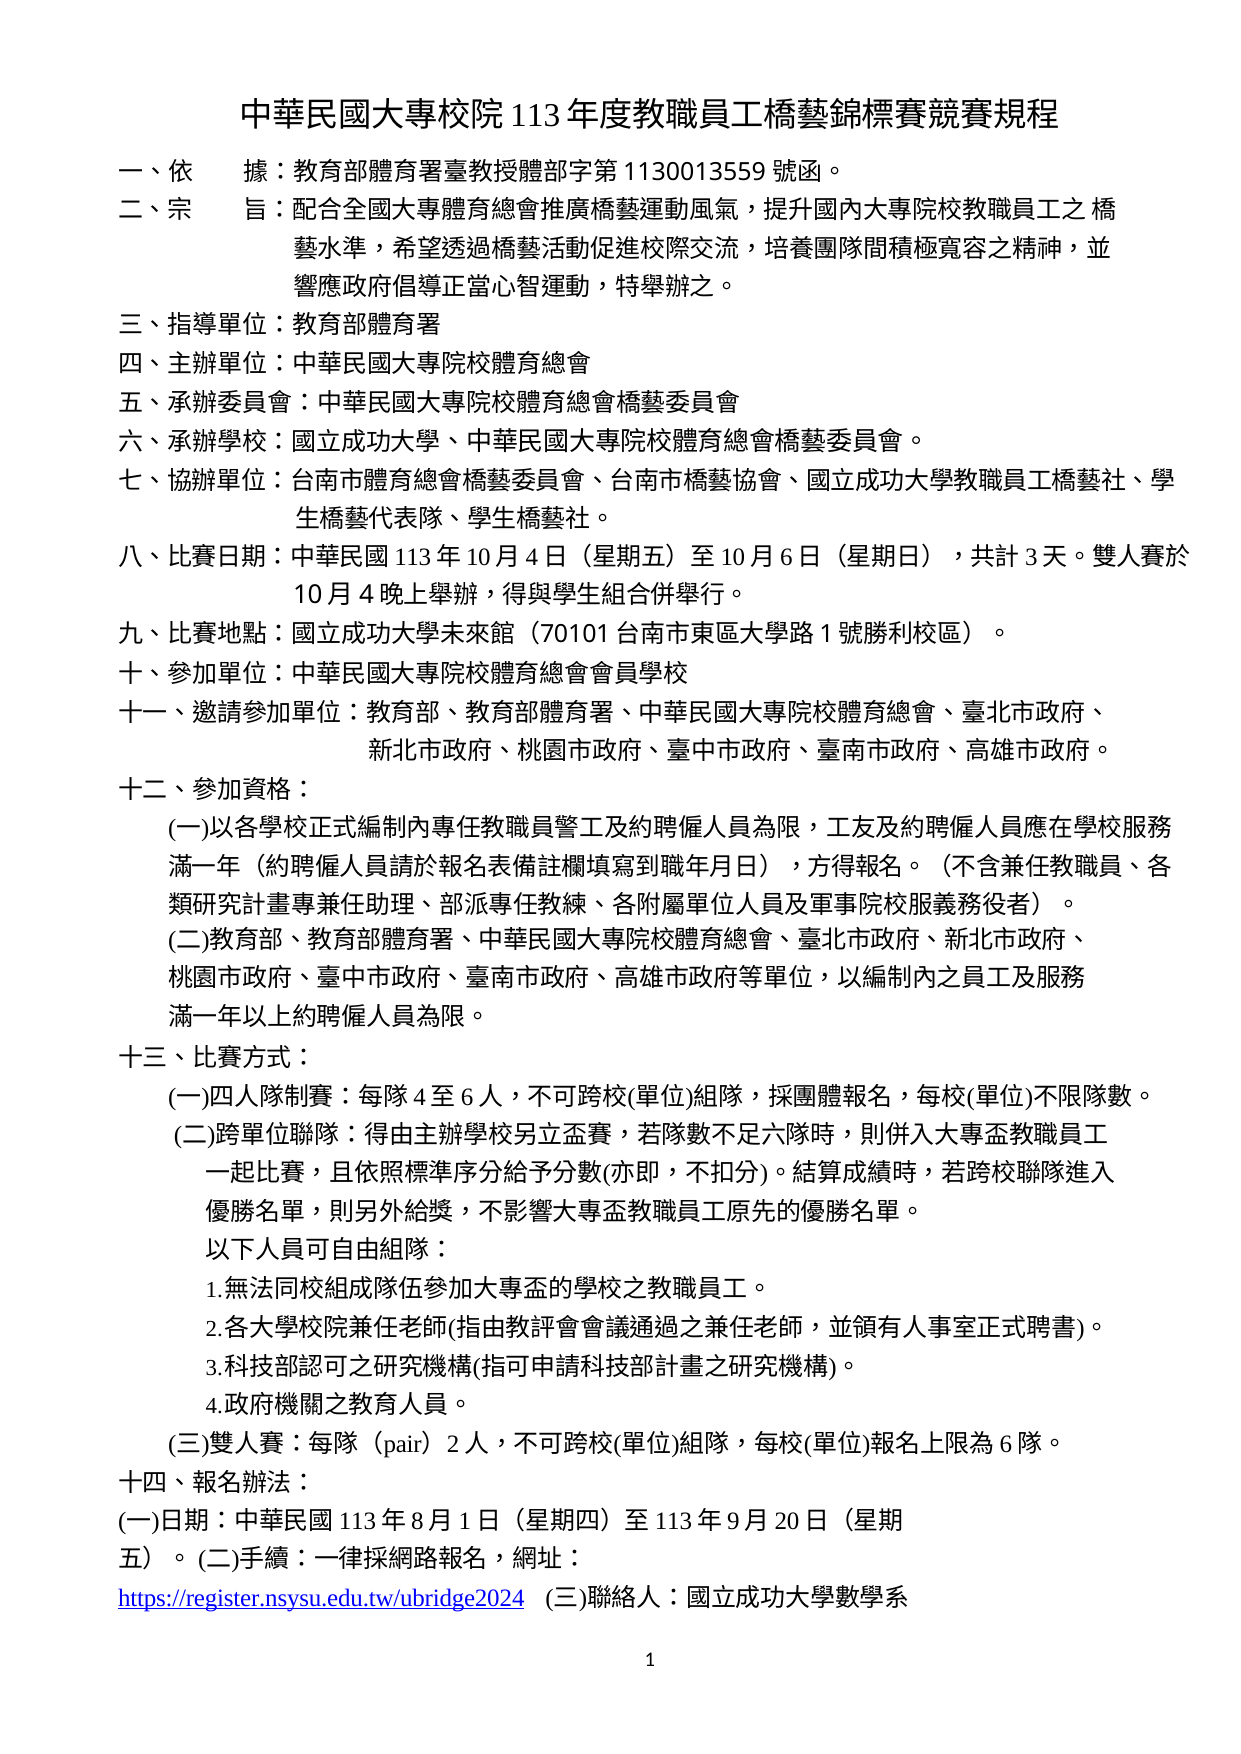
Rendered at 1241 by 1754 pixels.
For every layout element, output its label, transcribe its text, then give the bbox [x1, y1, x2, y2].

text 二、宗 旨：配合全國大專體育總會推廣橋藝運動風氣，提升國內大專院校教職員工之 橋藝水準，希望透過橋藝活動促進校際交流，培養團隊間積極寬容之精神，並響應政府倡導正當心智運動，特舉辦之。 [118, 190, 1118, 303]
text 五、承辦委員會：中華民國大專院校體育總會橋藝委員會 [118, 383, 1198, 419]
text 一、依 據：教育部體育署臺教授體部字第1130013559 號函。 [118, 151, 1198, 187]
list 無法同校組成隊伍參加大專盃的學校之教職員工。 [205, 1268, 1198, 1305]
list 各大學校院兼任老師(指由教評會會議通過之兼任老師，並領有人事室正式聘書)。 [205, 1307, 1198, 1343]
text 以下人員可自由組隊： [205, 1230, 1198, 1266]
text 桃園市政府、臺中市政府、臺南市政府、高雄市政府等單位，以編制內之員工及服務滿一年以上約聘僱人員為限。 [168, 958, 1093, 1032]
text (二)教育部、教育部體育署、中華民國大專院校體育總會、臺北市政府、新北市政府、 [168, 923, 1198, 955]
text 十一、邀請參加單位：教育部、教育部體育署、中華民國大專院校體育總會、臺北市政府、新北市政府、桃園市政府、臺中市政府、臺南市政府、高雄市政府。 [118, 692, 1118, 767]
list 政府機關之教育人員。 [205, 1385, 1198, 1421]
list 科技部認可之研究機構(指可申請科技部計畫之研究機構)。 [205, 1346, 1198, 1382]
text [118, 1501, 935, 1613]
text 十、參加單位：中華民國大專院校體育總會會員學校 [118, 654, 1056, 690]
text 10月4晚上舉辦，得與學生組合併舉行。 [293, 574, 1198, 612]
text 六、承辦學校：國立成功大學、中華民國大專院校體育總會橋藝委員會。 [118, 421, 1198, 458]
text (一)四人隊制賽：每隊4至6人，不可跨校(單位)組隊，採團體報名，每校(單位)不限隊數。 (二)跨單位聯隊：得由主辦學校另立盃賽，若隊數不足六隊時，則併入大專盃教職員工 [168, 1076, 1143, 1151]
text 十三、比賽方式： [118, 1037, 1198, 1073]
text 七、協辦單位：台南市體育總會橋藝委員會、台南市橋藝協會、國立成功大學教職員工橋藝社、學生橋藝代表隊、學生橋藝社。 [118, 460, 1181, 535]
title 中華民國大專校院113年度教職員工橋藝錦標賽競賽規程 [117, 87, 1182, 136]
text 三、指導單位：教育部體育署 [118, 305, 1198, 341]
text 一起比賽，且依照標準序分給予分數(亦即，不扣分)。結算成績時，若跨校聯隊進入優勝名單，則另外給獎，不影響大專盃教職員工原先的優勝名單。 [205, 1153, 1122, 1227]
text (三)雙人賽：每隊（pair）2人，不可跨校(單位)組隊，每校(單位)報名上限為6隊。十四、報名辦法： [118, 1424, 1057, 1498]
text 九、比賽地點：國立成功大學未來館（70101台南市東區大學路1號勝利校區）。 [118, 613, 1056, 650]
text 八、比賽日期：中華民國113年10月4日（星期五）至10月6日（星期日），共計3天。雙人賽於 [118, 537, 1198, 573]
text 四、主辦單位：中華民國大專院校體育總會 [118, 344, 1198, 380]
text 十二、參加資格： [118, 769, 1198, 805]
text (一)以各學校正式編制內專任教職員警工及約聘僱人員為限，工友及約聘僱人員應在學校服務滿一年（約聘僱人員請於報名表備註欄填寫到職年月日），方得報名。（不含兼任教職員、各類研究計畫專兼任助理、部派專任教練、各附屬單位人員及軍事院校服義務役者）。 [168, 808, 1181, 921]
